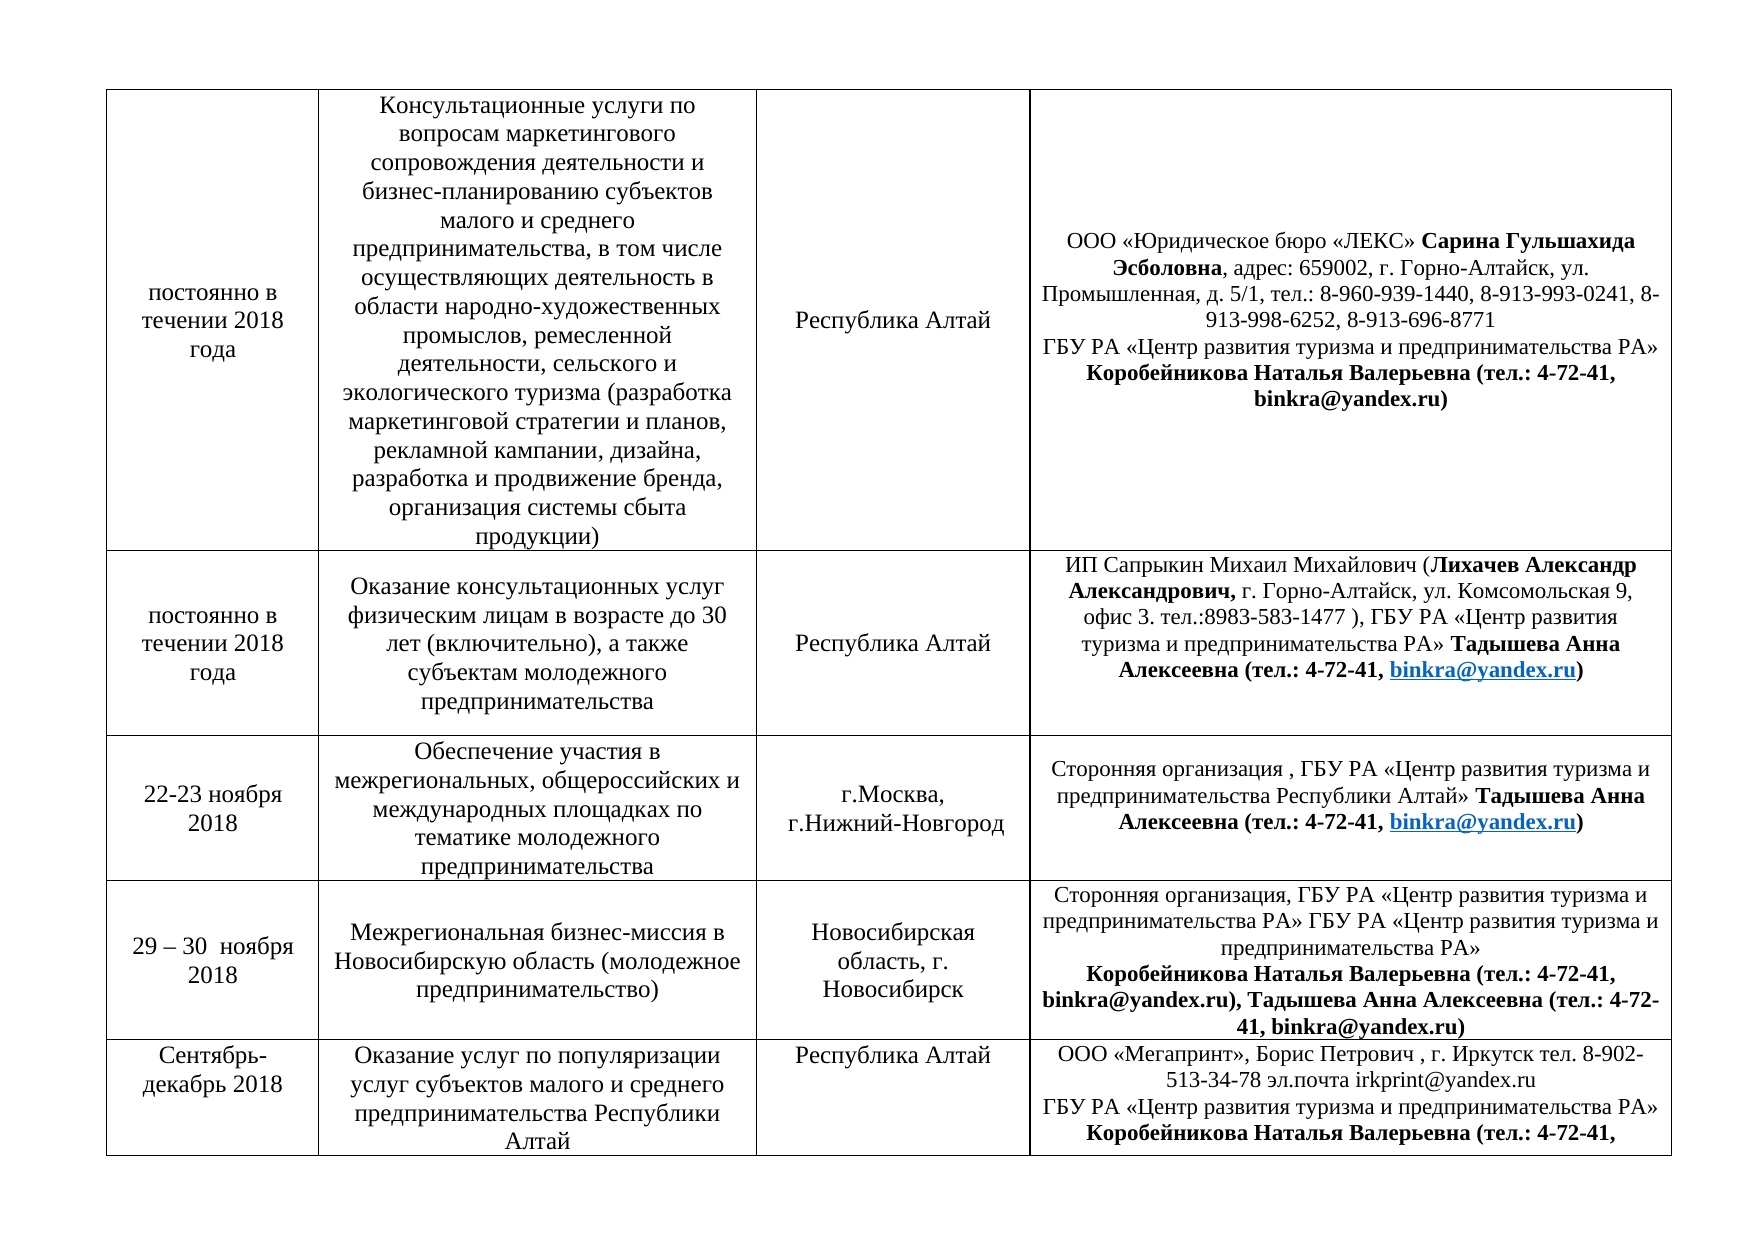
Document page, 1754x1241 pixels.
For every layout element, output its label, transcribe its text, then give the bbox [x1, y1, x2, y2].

table_cell ИП Сапрыкин Михаил Михайлович (Лихачев Александр Александрович, г. Горно-Алтайск, ул. Комсомольская 9, офис 3. тел.:8983-583-1477 ), ГБУ РА «Центр развития туризма и предпринимательства РА» Тадышева Анна Алексеевна (тел.: 4-72-41, binkra@yandex.ru) [1031, 551, 1671, 735]
table_cell Новосибирская область, г. Новосибирск [757, 881, 1029, 1039]
table_cell Консультационные услуги по вопросам маркетингового сопровождения деятельности и бизнес-планированию субъектов малого и среднего предпринимательства, в том числе осуществляющих деятельность в области народно-художественных промыслов, ремесленной деятельности, сельского и экологического туризма (разработка маркетинговой стратегии и планов, рекламной кампании, дизайна, разработка и продвижение бренда, организация системы сбыта продукции) [319, 90, 756, 550]
table_cell Оказание консультационных услуг физическим лицам в возрасте до 30 лет (включительно), а также субъектам молодежного предпринимательства [319, 551, 756, 735]
table_cell постоянно в течении 2018 года [107, 90, 318, 550]
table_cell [107, 1040, 318, 1155]
table_cell Обеспечение участия в межрегиональных, общероссийских и международных площадках по тематике молодежного предпринимательства [319, 736, 756, 880]
table_cell г.Москва, г.Нижний-Новгород [757, 736, 1029, 880]
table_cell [319, 1040, 756, 1155]
table_cell Республика Алтай [757, 551, 1029, 735]
table_cell Республика Алтай [757, 1040, 1029, 1155]
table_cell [1031, 90, 1671, 550]
table_cell Межрегиональная бизнес-миссия в Новосибирскую область (молодежное предпринимательство) [319, 881, 756, 1039]
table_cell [1031, 1040, 1671, 1155]
table_cell 22-23 ноября 2018 [107, 736, 318, 880]
table_cell постоянно в течении 2018 года [107, 551, 318, 735]
table_cell Республика Алтай [757, 90, 1029, 550]
table_cell Сторонняя организация, ГБУ РА «Центр развития туризма и предпринимательства РА» ГБУ РА «Центр развития туризма и предпринимательства РА» Коробейникова Наталья Валерьевна (тел.: 4-72-41, binkra@yandex.ru), Тадышева Анна Алексеевна (тел.: 4-72-41, binkra@yandex.ru) [1031, 881, 1671, 1039]
table_cell 29 – 30 ноября 2018 [107, 881, 318, 1039]
